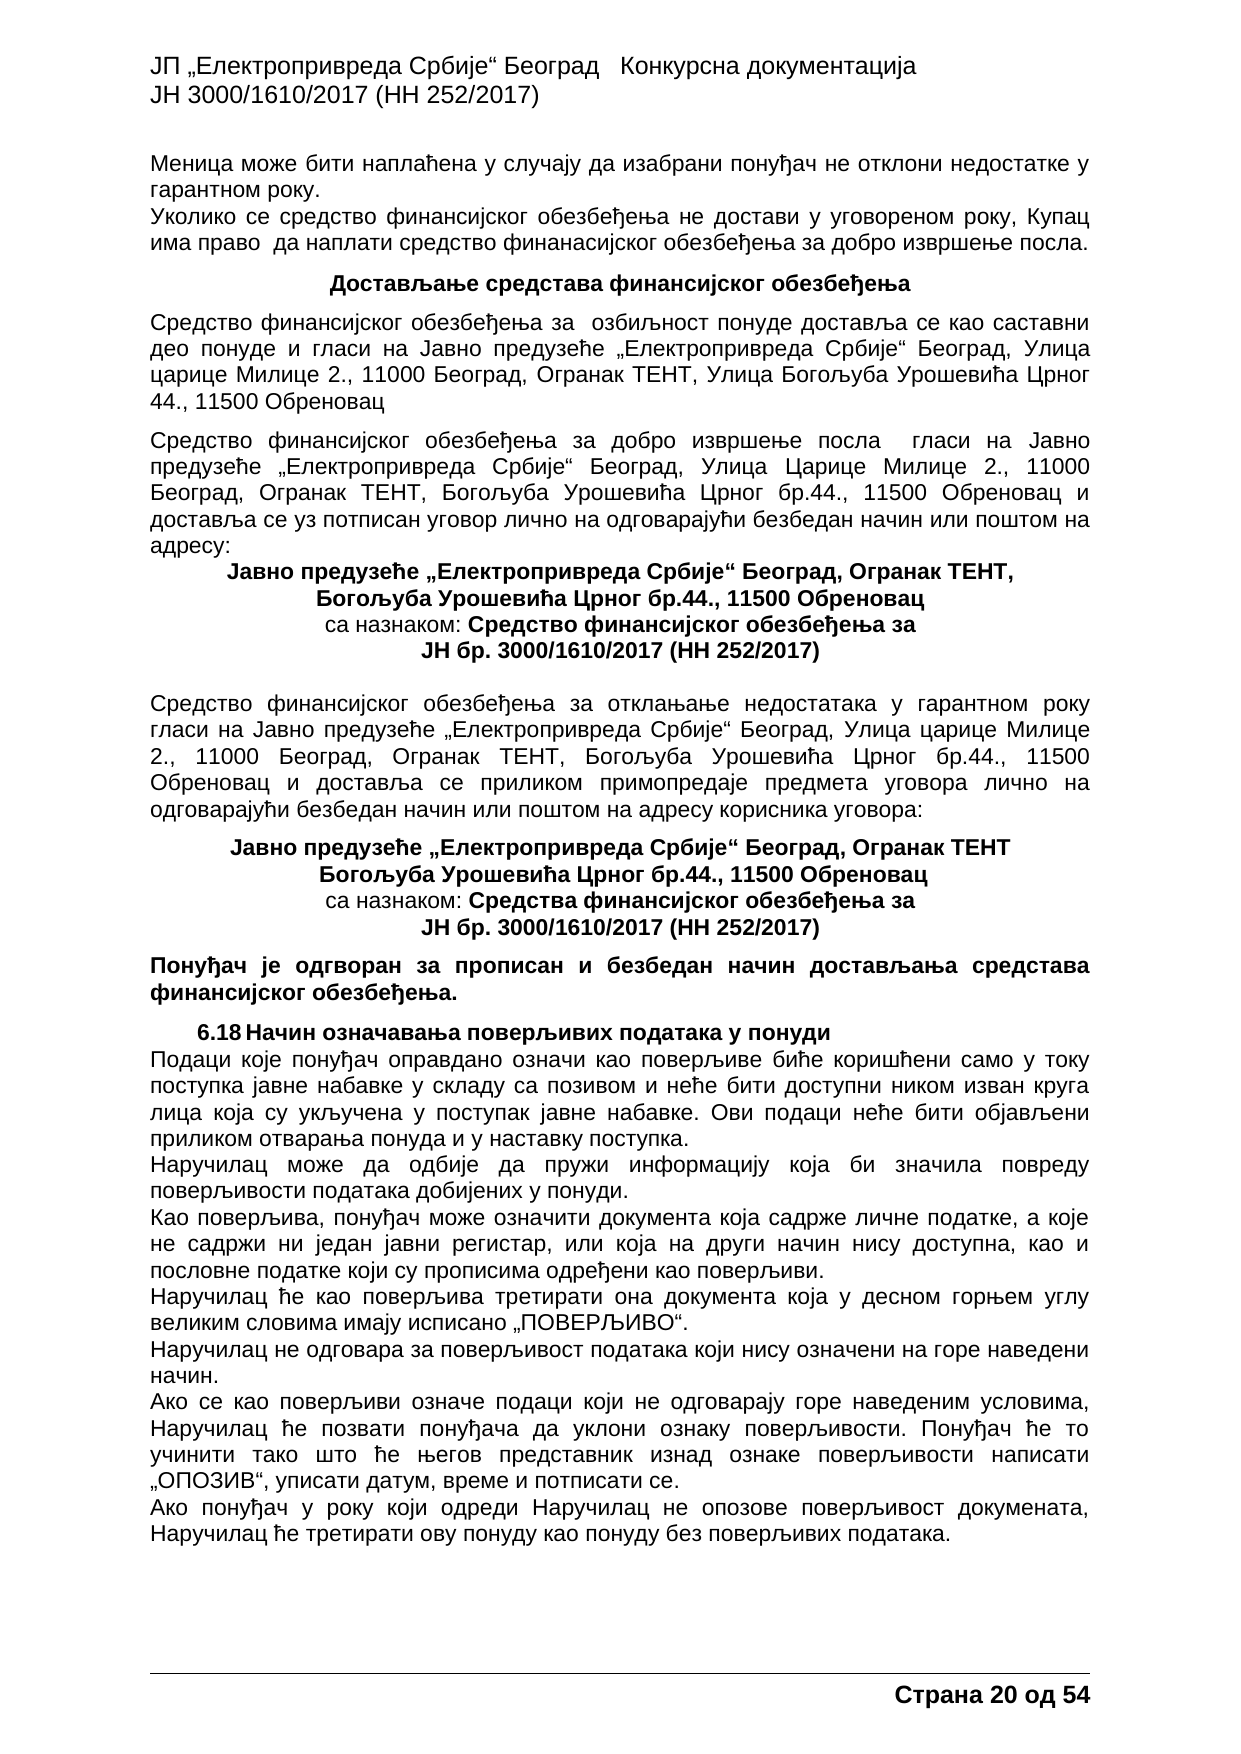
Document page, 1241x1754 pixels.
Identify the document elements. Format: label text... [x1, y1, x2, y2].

text Као поверљива, понуђач може означити документа која садрже личне податке, а које не садржи ни један јавни регистар, или која на други начин нису доступна, као и пословне податке који су прописима одређени као поверљиви. [150, 1204, 1090, 1283]
text Средство финансијског обезбеђења за озбиљност понуде доставља се као саставни део понуде и гласи на Јавно предузеће „Електропривреда Србије“ Београд, Улица царице Милице 2., 11000 Београд, Огранак ТЕНТ, Улица Богољуба Урошевића Црног 44., 11500 Обреновац [150, 309, 1090, 414]
text са назнаком: Средства финансијског обезбеђења за [150, 887, 1090, 913]
text Богољуба Урошевића Црног бр.44., 11500 Обреновац [150, 861, 1090, 887]
text Меница може бити наплаћена у случају да изабрани понуђач не отклони недостатке у гарантном року. [150, 150, 1090, 203]
text Средство финансијског обезбеђења за добро извршење посла гласи на Јавно предузеће „Електропривреда Србије“ Београд, Улица Царице Милице 2., 11000 Београд, Огранак ТЕНТ, Богољуба Урошевића Црног бр.44., 11500 Обреновац и доставља се уз потписан уговор лично на одговарајући безбедан начин или поштом на адресу: [150, 427, 1090, 558]
text Уколико се средство финансијског обезбеђења не достави у уговореном року, Купац има право да наплати средство финанасијског обезбеђења за добро извршење посла. [150, 203, 1090, 255]
text Подаци које понуђач оправдано означи као поверљиве биће коришћени само у току поступка јавне набавке у складу са позивом и неће бити доступни ником изван круга лица која су укључена у поступак јавне набавке. Ови подаци неће бити објављени приликом отварања понуда и у наставку поступка. [150, 1046, 1090, 1151]
text Наручилац може да одбије да пружи информацију која би значила повреду поверљивости података добијених у понуди. [150, 1151, 1090, 1204]
text Јавно предузеће „Електропривреда Србије“ Београд, Огранак ТЕНТ [150, 834, 1090, 861]
text Ако понуђач у року који одреди Наручилац не опозове поверљивост докумената, Наручилац ће третирати ову понуду као понуду без поверљивих података. [150, 1494, 1090, 1546]
list Начин означавања поверљивих података у понуди [197, 1019, 1090, 1046]
text Наручилац ће као поверљива третирати она документа која у десном горњем углу великим словима имају исписано „ПОВЕРЉИВО“. [150, 1283, 1090, 1336]
text Понуђач је одгворан за прописан и безбедан начин достављања средстава финансијског обезбеђења. [150, 952, 1090, 1005]
text ЈН бр. 3000/1610/2017 (НН 252/2017) [150, 637, 1090, 690]
text Средство финансијског обезбеђења за отклањање недостатака у гарантном року гласи на Јавно предузеће „Електропривреда Србије“ Београд, Улица царице Милице 2., 11000 Београд, Огранак ТЕНТ, Богољуба Урошевића Црног бр.44., 11500 Обреновац и доставља се приликом примопредаје предмета уговора лично на одговарајући безбедан начин или поштом на адресу корисника уговора: [150, 690, 1090, 822]
list Достављање средстава финансијског обезбеђења [150, 270, 1090, 296]
text ЈН бр. 3000/1610/2017 (НН 252/2017) [150, 913, 1090, 940]
text Богољуба Урошевића Црног бр.44., 11500 Обреновац [150, 585, 1090, 611]
text са назнаком: Средство финансијског обезбеђења за [150, 611, 1090, 637]
text Ако се као поверљиви означе подаци који не одговарају горе наведеним условима, Наручилац ће позвати понуђача да уклони ознаку поверљивости. Понуђач ће то учинити тако што ће његов представник изнад ознаке поверљивости написати „ОПОЗИВ“, уписати датум, време и потписати се. [150, 1388, 1090, 1494]
text Јавно предузеће „Електропривреда Србије“ Београд, Огранак ТЕНТ, [150, 558, 1090, 585]
text Наручилац не одговара за поверљивост података који нису означени на горе наведени начин. [150, 1336, 1090, 1388]
